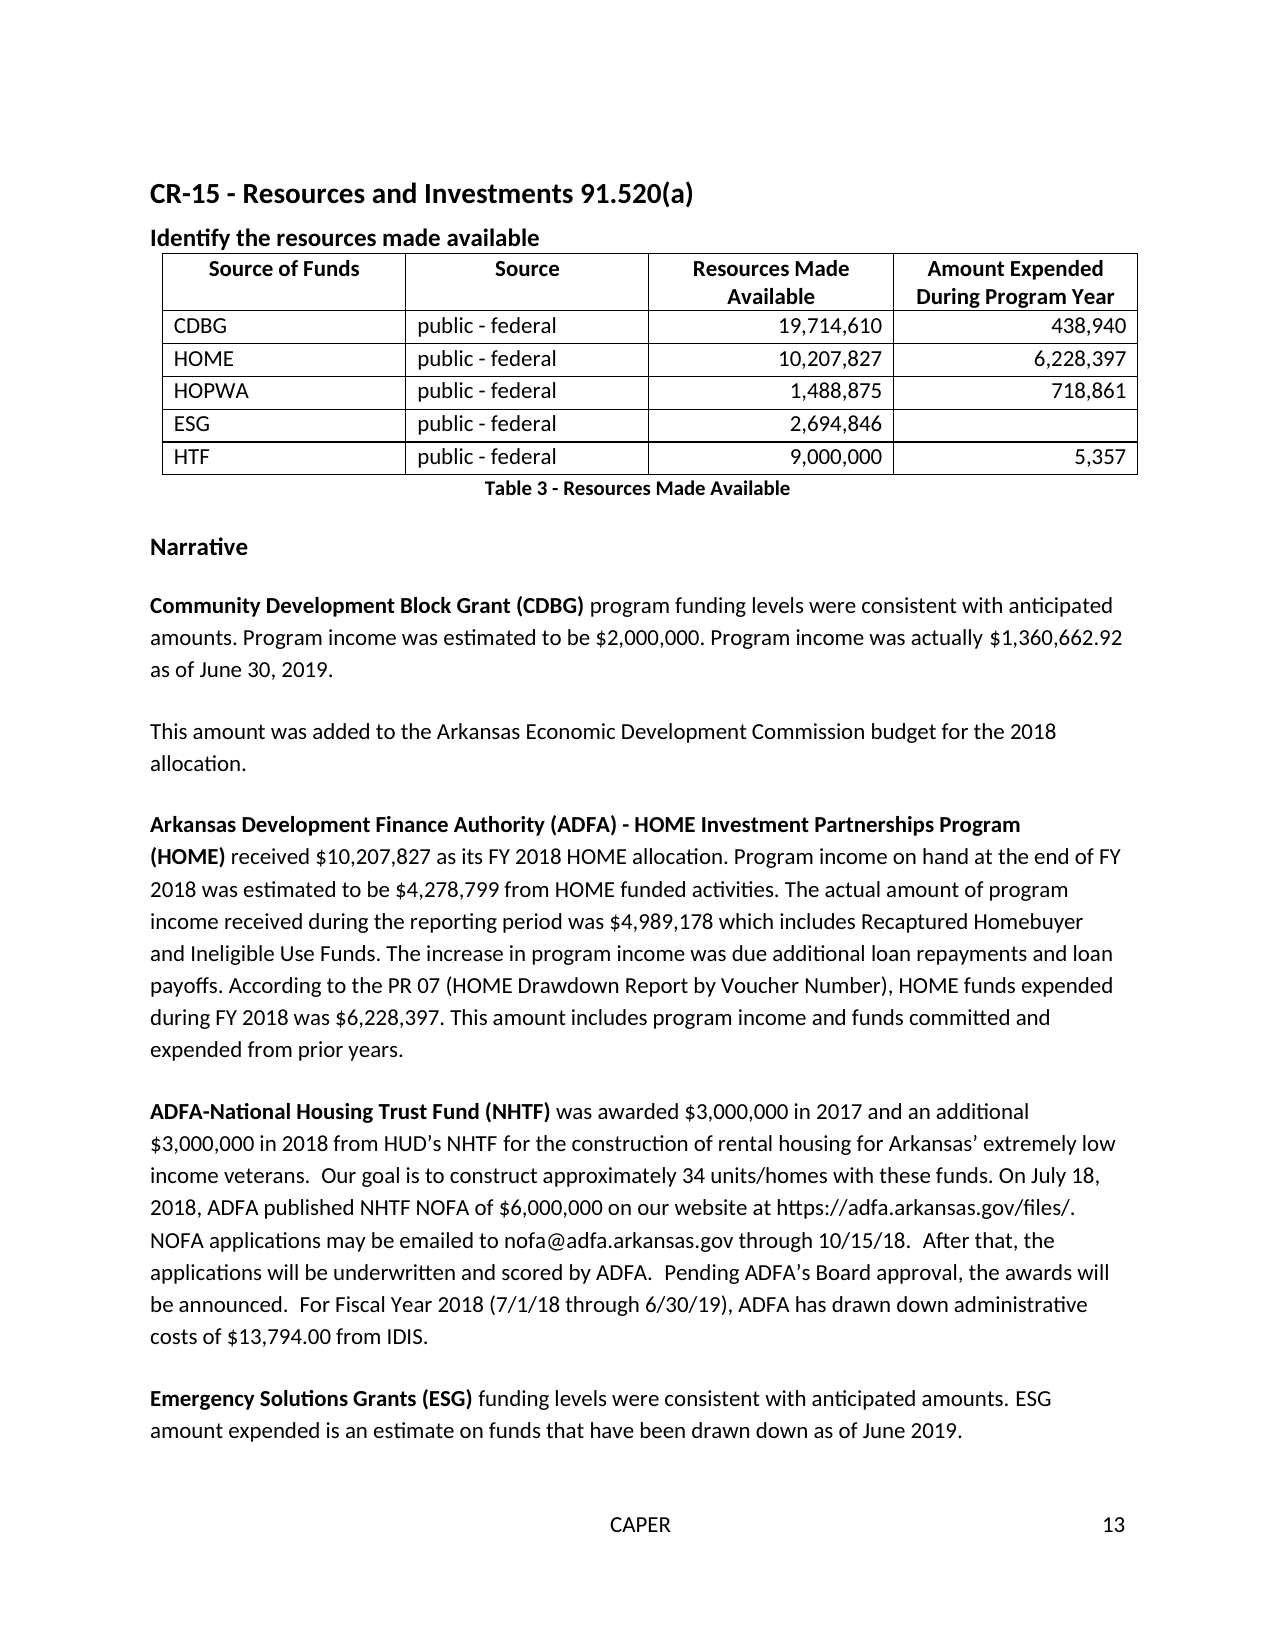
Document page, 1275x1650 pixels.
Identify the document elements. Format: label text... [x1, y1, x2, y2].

table_cell 718,861 [894, 377, 1137, 408]
table_cell 9,000,000 [649, 443, 893, 474]
text Table 3 - Resources Made Available [150, 475, 1125, 501]
table_cell ESG [163, 410, 405, 441]
table_cell public - federal [406, 344, 648, 376]
table_cell HTF [163, 443, 405, 474]
table_header Source [406, 254, 648, 310]
table_cell 19,714,610 [649, 311, 893, 343]
table_cell HOPWA [163, 377, 405, 408]
subtitle CR-15 - Resources and Investments 91.520(a) [150, 175, 1125, 211]
table_header Resources Made Available [649, 254, 893, 310]
text This amount was added to the Arkansas Economic Development Commission budget for the 2018 allocation. [150, 717, 1125, 777]
text Community Development Block Grant (CDBG) program funding levels were consistent with anticipated amounts. Program income was estimated to be $2,000,000. Program income was actually $1,360,662.92 as of June 30, 2019. [150, 591, 1125, 683]
table_cell 5,357 [894, 443, 1137, 474]
table_cell 2,694,846 [649, 410, 893, 441]
table_cell public - federal [406, 410, 648, 441]
text Arkansas Development Finance Authority (ADFA) - HOME Investment Partnerships Program (HOME) received $10,207,827 as its FY 2018 HOME allocation. Program income on hand at the end of FY 2018 was estimated to be $4,278,799 from HOME funded activities. The actual amount of program income received during the reporting period was $4,989,178 which includes Recaptured Homebuyer and Ineligible Use Funds. The increase in program income was due additional loan repayments and loan payoffs. According to the PR 07 (HOME Drawdown Report by Voucher Number), HOME funds expended during FY 2018 was $6,228,397. This amount includes program income and funds committed and expended from prior years. [150, 810, 1125, 1064]
table_cell 438,940 [894, 311, 1137, 343]
table_cell public - federal [406, 311, 648, 343]
text Narrative [150, 531, 1125, 562]
text ADFA-National Housing Trust Fund (NHTF) was awarded $3,000,000 in 2017 and an additional $3,000,000 in 2018 from HUD’s NHTF for the construction of rental housing for Arkansas’ extremely low income veterans. Our goal is to construct approximately 34 units/homes with these funds. On July 18, 2018, ADFA published NHTF NOFA of $6,000,000 on our website at https://adfa.arkansas.gov/files/. NOFA applications may be emailed to nofa@adfa.arkansas.gov through 10/15/18. After that, the applications will be underwritten and scored by ADFA. Pending ADFA’s Board approval, the awards will be announced. For Fiscal Year 2018 (7/1/18 through 6/30/19), ADFA has drawn down administrative costs of $13,794.00 from IDIS. [150, 1097, 1125, 1350]
table_cell 10,207,827 [649, 344, 893, 376]
table_cell public - federal [406, 443, 648, 474]
table_header Source of Funds [163, 254, 405, 310]
table_header Amount Expended During Program Year [894, 254, 1137, 310]
table_cell CDBG [163, 311, 405, 343]
table_cell HOME [163, 344, 405, 376]
table_cell public - federal [406, 377, 648, 408]
text Emergency Solutions Grants (ESG) funding levels were consistent with anticipated amounts. ESG amount expended is an estimate on funds that have been drawn down as of June 2019. [150, 1384, 1125, 1444]
table_cell 6,228,397 [894, 344, 1137, 376]
text Identify the resources made available [150, 222, 1125, 253]
table_cell 1,488,875 [649, 377, 893, 408]
table_cell [894, 410, 1137, 441]
